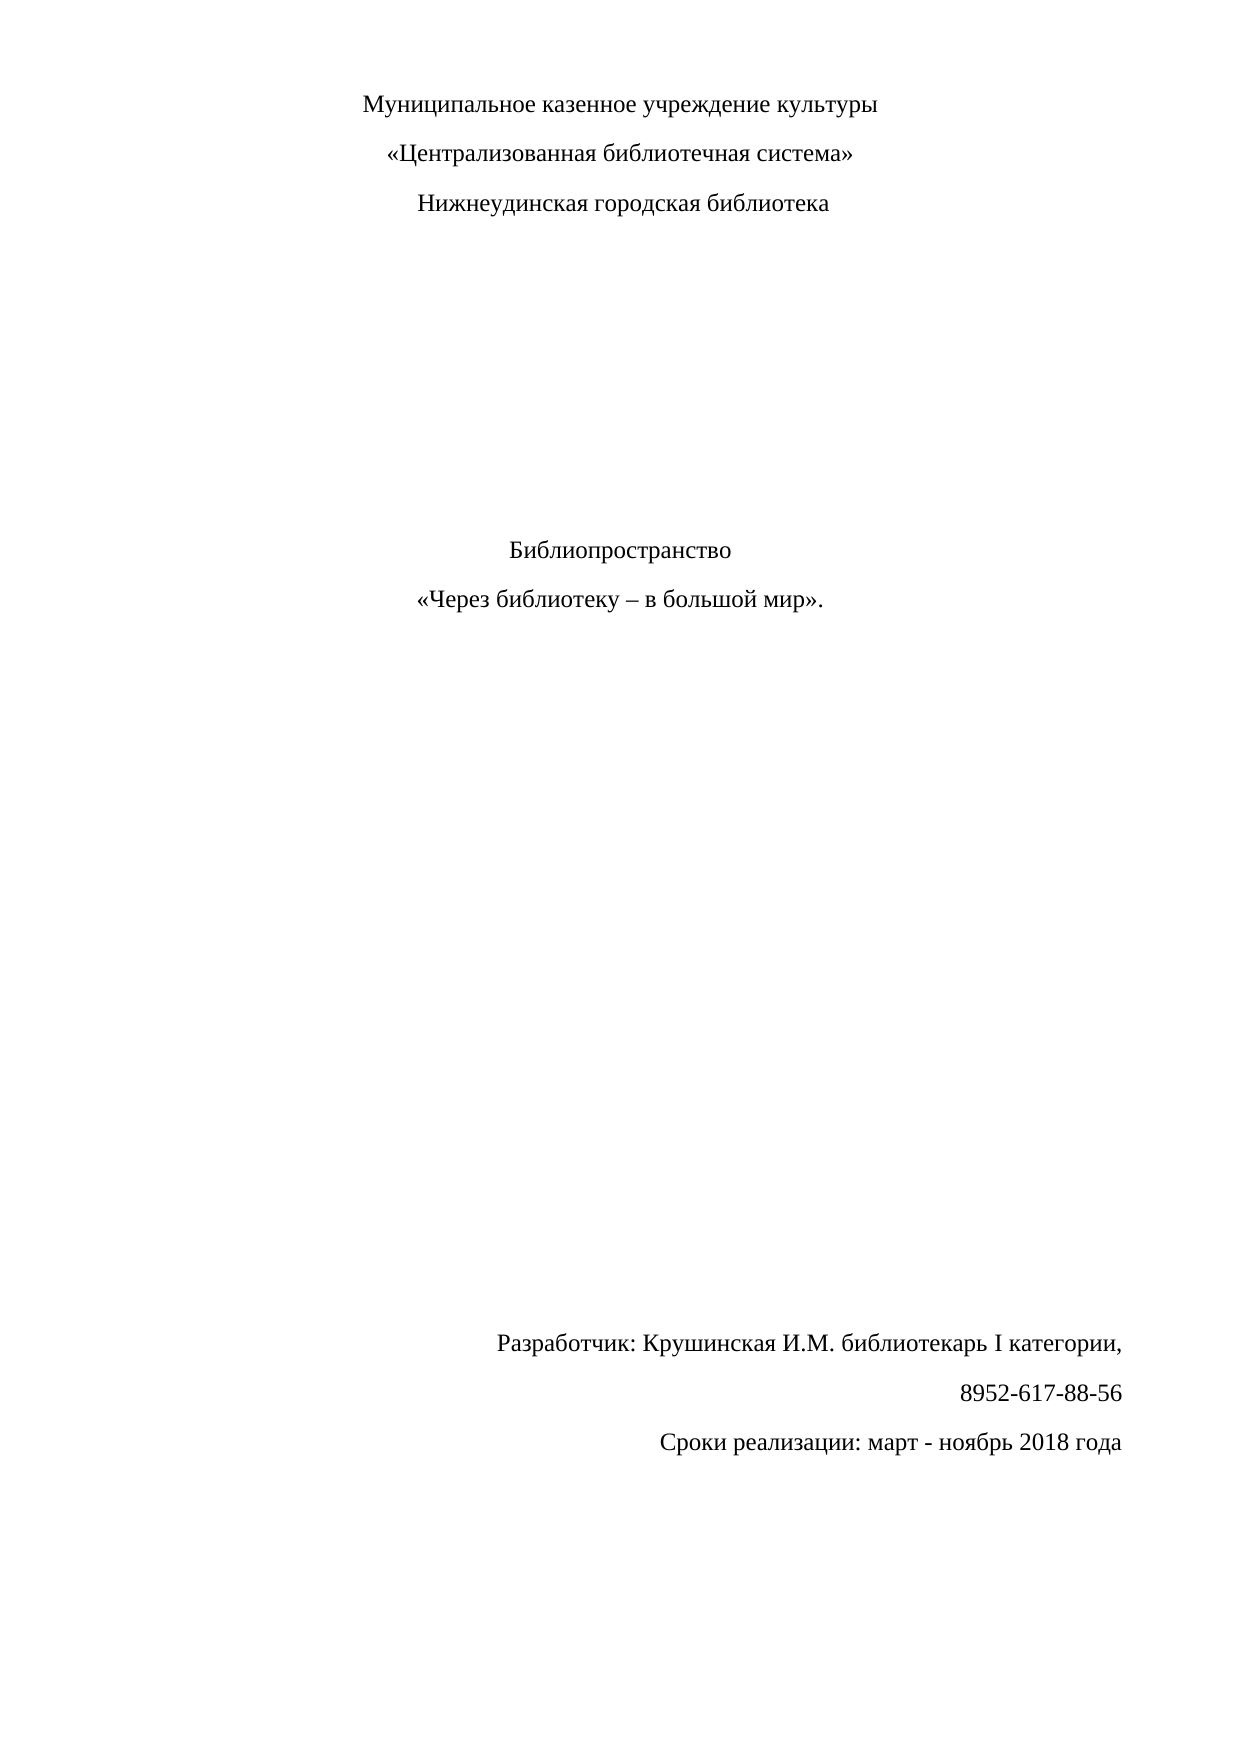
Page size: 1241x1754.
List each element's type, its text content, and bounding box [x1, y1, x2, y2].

text «Через библиотеку – в большой мир». [118, 584, 1122, 613]
text Нижнеудинская городская библиотека [118, 188, 1122, 217]
text «Централизованная библиотечная система» [118, 138, 1122, 167]
text Сроки реализации: март - ноябрь 2018 года [118, 1427, 1122, 1456]
text Библиопространство [118, 535, 1122, 564]
text Разработчик: Крушинская И.М. библиотекарь I категории, [118, 1328, 1122, 1357]
text Муниципальное казенное учреждение культуры [118, 89, 1122, 117]
text 8952-617-88-56 [118, 1378, 1122, 1407]
